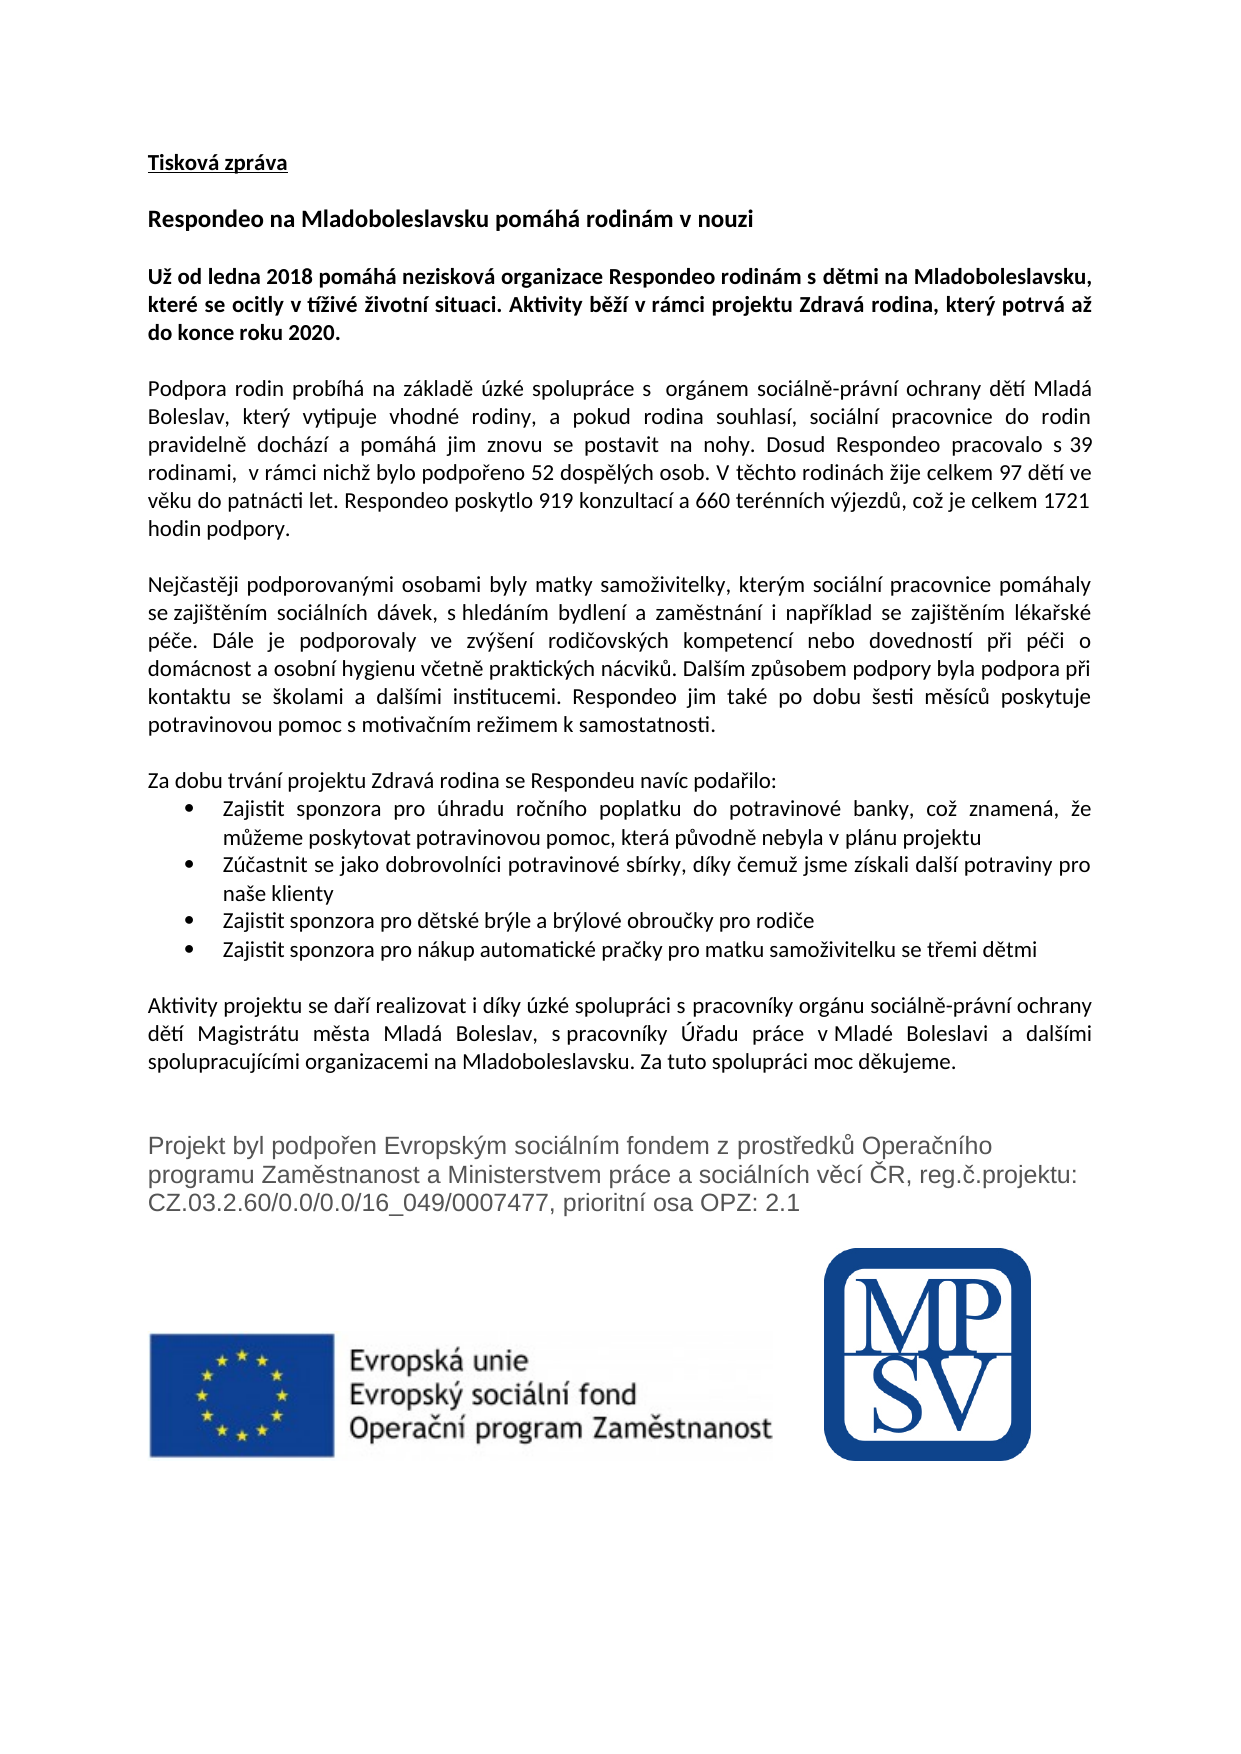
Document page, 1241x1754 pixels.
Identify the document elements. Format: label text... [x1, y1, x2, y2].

text Tisková zpráva [148, 148, 1093, 176]
text Už od ledna 2018 pomáhá nezisková organizace Respondeo rodinám s dětmi na Mladoboleslavsku, které se ocitly v tíživé životní situaci. Aktivity běží v rámci projektu Zdravá rodina, který potrvá až do konce roku 2020. [148, 262, 1093, 346]
text Projekt byl podpořen Evropským sociálním fondem z prostředků Operačního programu Zaměstnanost a Ministerstvem práce a sociálních věcí ČR, reg.č.projektu: CZ.03.2.60/0.0/0.0/16_049/0007477, prioritní osa OPZ: 2.1 [148, 1131, 1093, 1217]
picture [147, 1331, 773, 1461]
text Respondeo na Mladoboleslavsku pomáhá rodinám v nouzi [148, 204, 1093, 234]
list Zajistit sponzora pro dětské brýle a brýlové obroučky pro rodiče [185, 907, 1093, 935]
text Nejčastěji podporovanými osobami byly matky samoživitelky, kterým sociální pracovnice pomáhaly se zajištěním sociálních dávek, s hledáním bydlení a zaměstnání i například se zajištěním lékařské péče. Dále je podporovaly ve zvýšení rodičovských kompetencí nebo dovedností při péči o domácnost a osobní hygienu včetně praktických nácviků. Dalším způsobem podpory byla podpora při kontaktu se školami a dalšími institucemi. Respondeo jim také po dobu šesti měsíců poskytuje potravinovou pomoc s motivačním režimem k samostatnosti. [148, 570, 1093, 738]
text Aktivity projektu se daří realizovat i díky úzké spolupráci s pracovníky orgánu sociálně-právní ochrany dětí Magistrátu města Mladá Boleslav, s pracovníky Úřadu práce v Mladé Boleslavi a dalšími spolupracujícími organizacemi na Mladoboleslavsku. Za tuto spolupráci moc děkujeme. [148, 991, 1093, 1075]
list Zúčastnit se jako dobrovolníci potravinové sbírky, díky čemuž jsme získali další potraviny pro naše klienty [185, 851, 1093, 907]
text Za dobu trvání projektu Zdravá rodina se Respondeu navíc podařilo: [148, 767, 1093, 794]
picture [824, 1248, 1031, 1461]
list Zajistit sponzora pro úhradu ročního poplatku do potravinové banky, což znamená, že můžeme poskytovat potravinovou pomoc, která původně nebyla v plánu projektu [185, 794, 1093, 851]
text Podpora rodin probíhá na základě úzké spolupráce s orgánem sociálně-právní ochrany dětí Mladá Boleslav, který vytipuje vhodné rodiny, a pokud rodina souhlasí, sociální pracovnice do rodin pravidelně dochází a pomáhá jim znovu se postavit na nohy. Dosud Respondeo pracovalo s 39 rodinami, v rámci nichž bylo podpořeno 52 dospělých osob. V těchto rodinách žije celkem 97 dětí ve věku do patnácti let. Respondeo poskytlo 919 konzultací a 660 terénních výjezdů, což je celkem 1721 hodin podpory. [148, 374, 1093, 542]
list Zajistit sponzora pro nákup automatické pračky pro matku samoživitelku se třemi dětmi [185, 935, 1093, 963]
